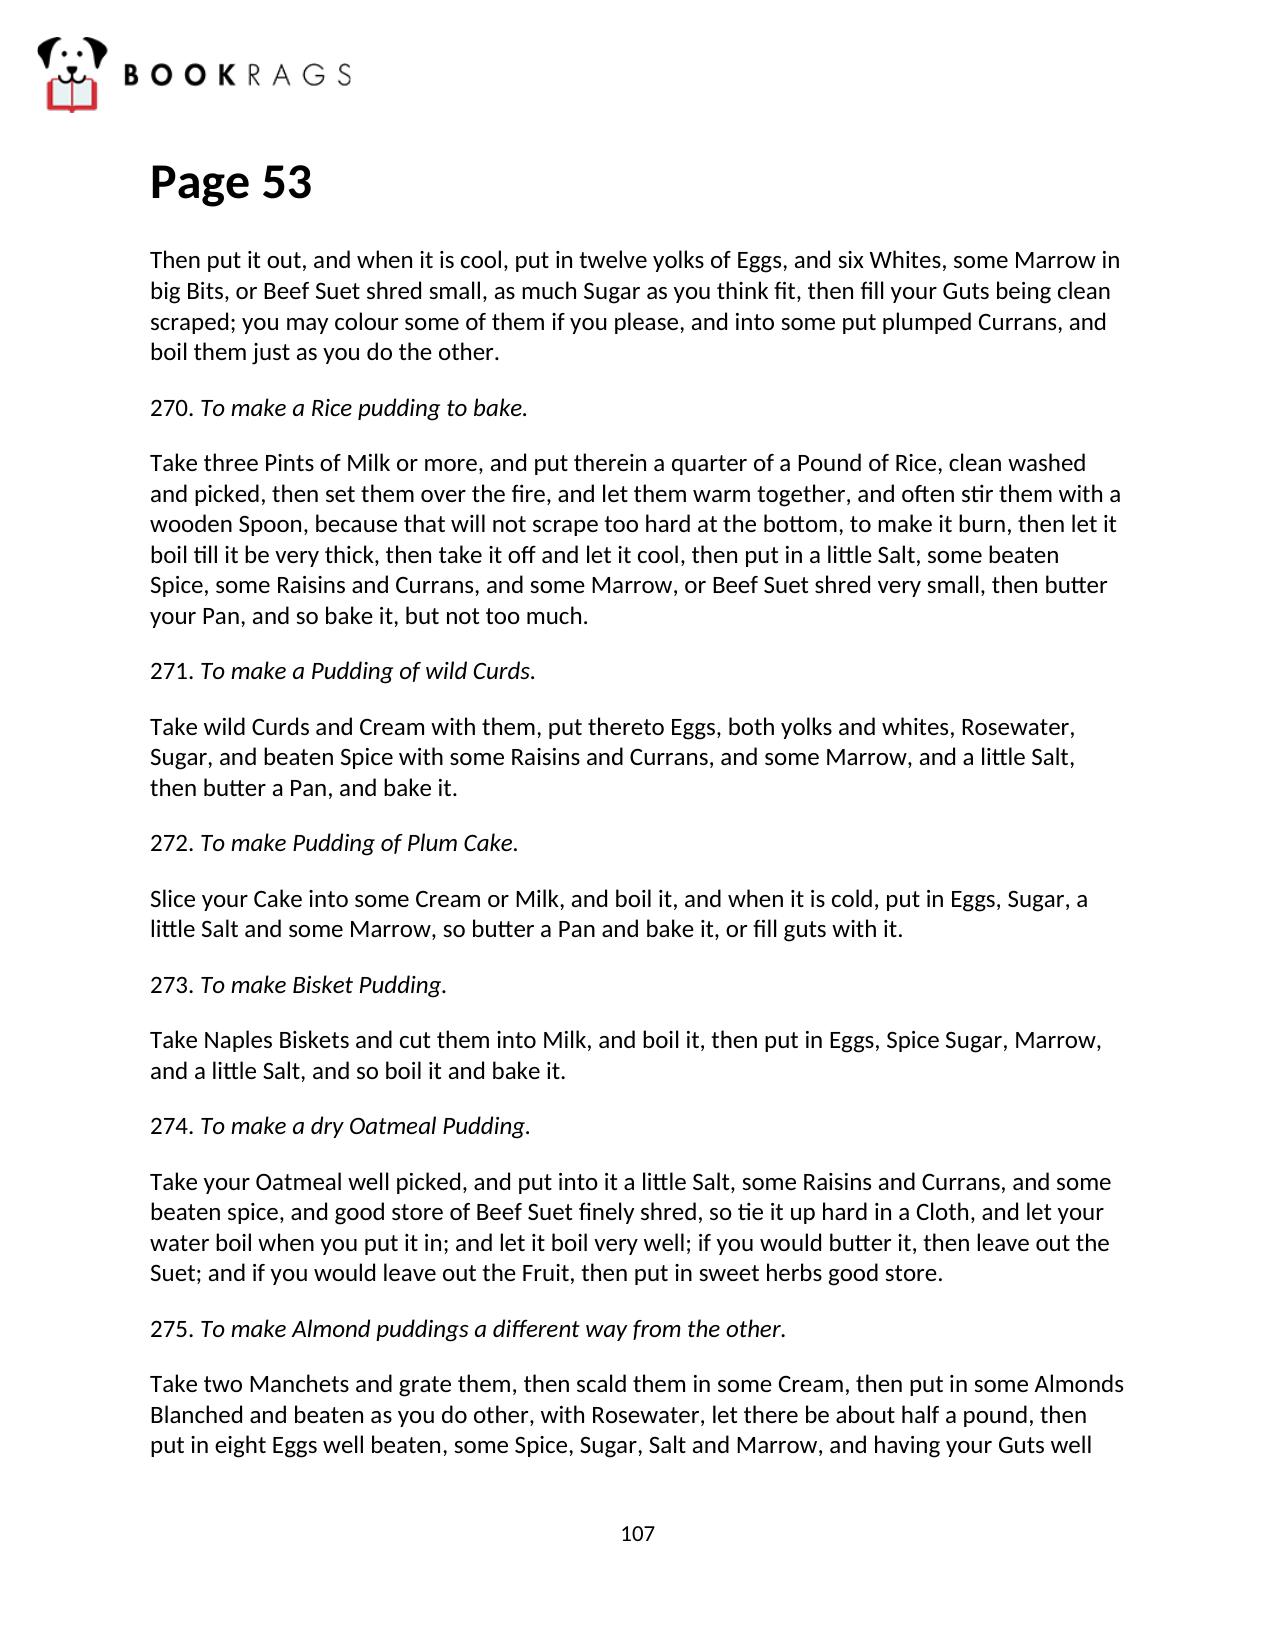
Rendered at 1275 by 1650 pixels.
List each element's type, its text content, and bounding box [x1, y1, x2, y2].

text 274. To make a dry Oatmeal Pudding. [150, 1111, 1125, 1141]
text 271. To make a Pudding of wild Curds. [150, 655, 1125, 686]
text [150, 1369, 1125, 1460]
text Take your Oatmeal well picked, and put into it a little Salt, some Raisins and Currans, and some beaten spice, and good store of Beef Suet finely shred, so tie it up hard in a Cloth, and let your water boil when you put it in; and let it boil very well; if you would butter it, then leave out the Suet; and if you would leave out the Fruit, then put in sweet herbs good store. [150, 1166, 1125, 1288]
text 275. To make Almond puddings a different way from the other. [150, 1313, 1125, 1344]
text Page 53 [150, 150, 1125, 211]
text 272. To make Pudding of Plum Cake. [150, 827, 1125, 858]
text Take Naples Biskets and cut them into Milk, and boil it, then put in Eggs, Spice Sugar, Marrow, and a little Salt, and so boil it and bake it. [150, 1024, 1125, 1086]
text 270. To make a Rice pudding to bake. [150, 392, 1125, 422]
text Take three Pints of Milk or more, and put therein a quarter of a Pound of Rice, clean washed and picked, then set them over the fire, and let them warm together, and often stir them with a wooden Spoon, because that will not scrape too hard at the bottom, to make it burn, then let it boil till it be very thick, then take it off and let it cool, then put in a little Salt, some beaten Spice, some Raisins and Currans, and some Marrow, or Beef Suet shred very small, then butter your Pan, and so bake it, but not too much. [150, 447, 1125, 630]
text 273. To make Bisket Pudding. [150, 969, 1125, 999]
text Then put it out, and when it is cool, put in twelve yolks of Eggs, and six Whites, some Marrow in big Bits, or Beef Suet shred small, as much Sugar as you think fit, then fill your Guts being clean scraped; you may colour some of them if you please, and into some put plumped Currans, and boil them just as you do the other. [150, 244, 1125, 367]
text Slice your Cake into some Cream or Milk, and boil it, and when it is cold, put in Eggs, Sugar, a little Salt and some Marrow, so butter a Pan and bake it, or fill guts with it. [150, 883, 1125, 944]
picture [37, 37, 351, 113]
text Take wild Curds and Cream with them, put thereto Eggs, both yolks and whites, Rosewater, Sugar, and beaten Spice with some Raisins and Currans, and some Marrow, and a little Salt, then butter a Pan, and bake it. [150, 711, 1125, 802]
